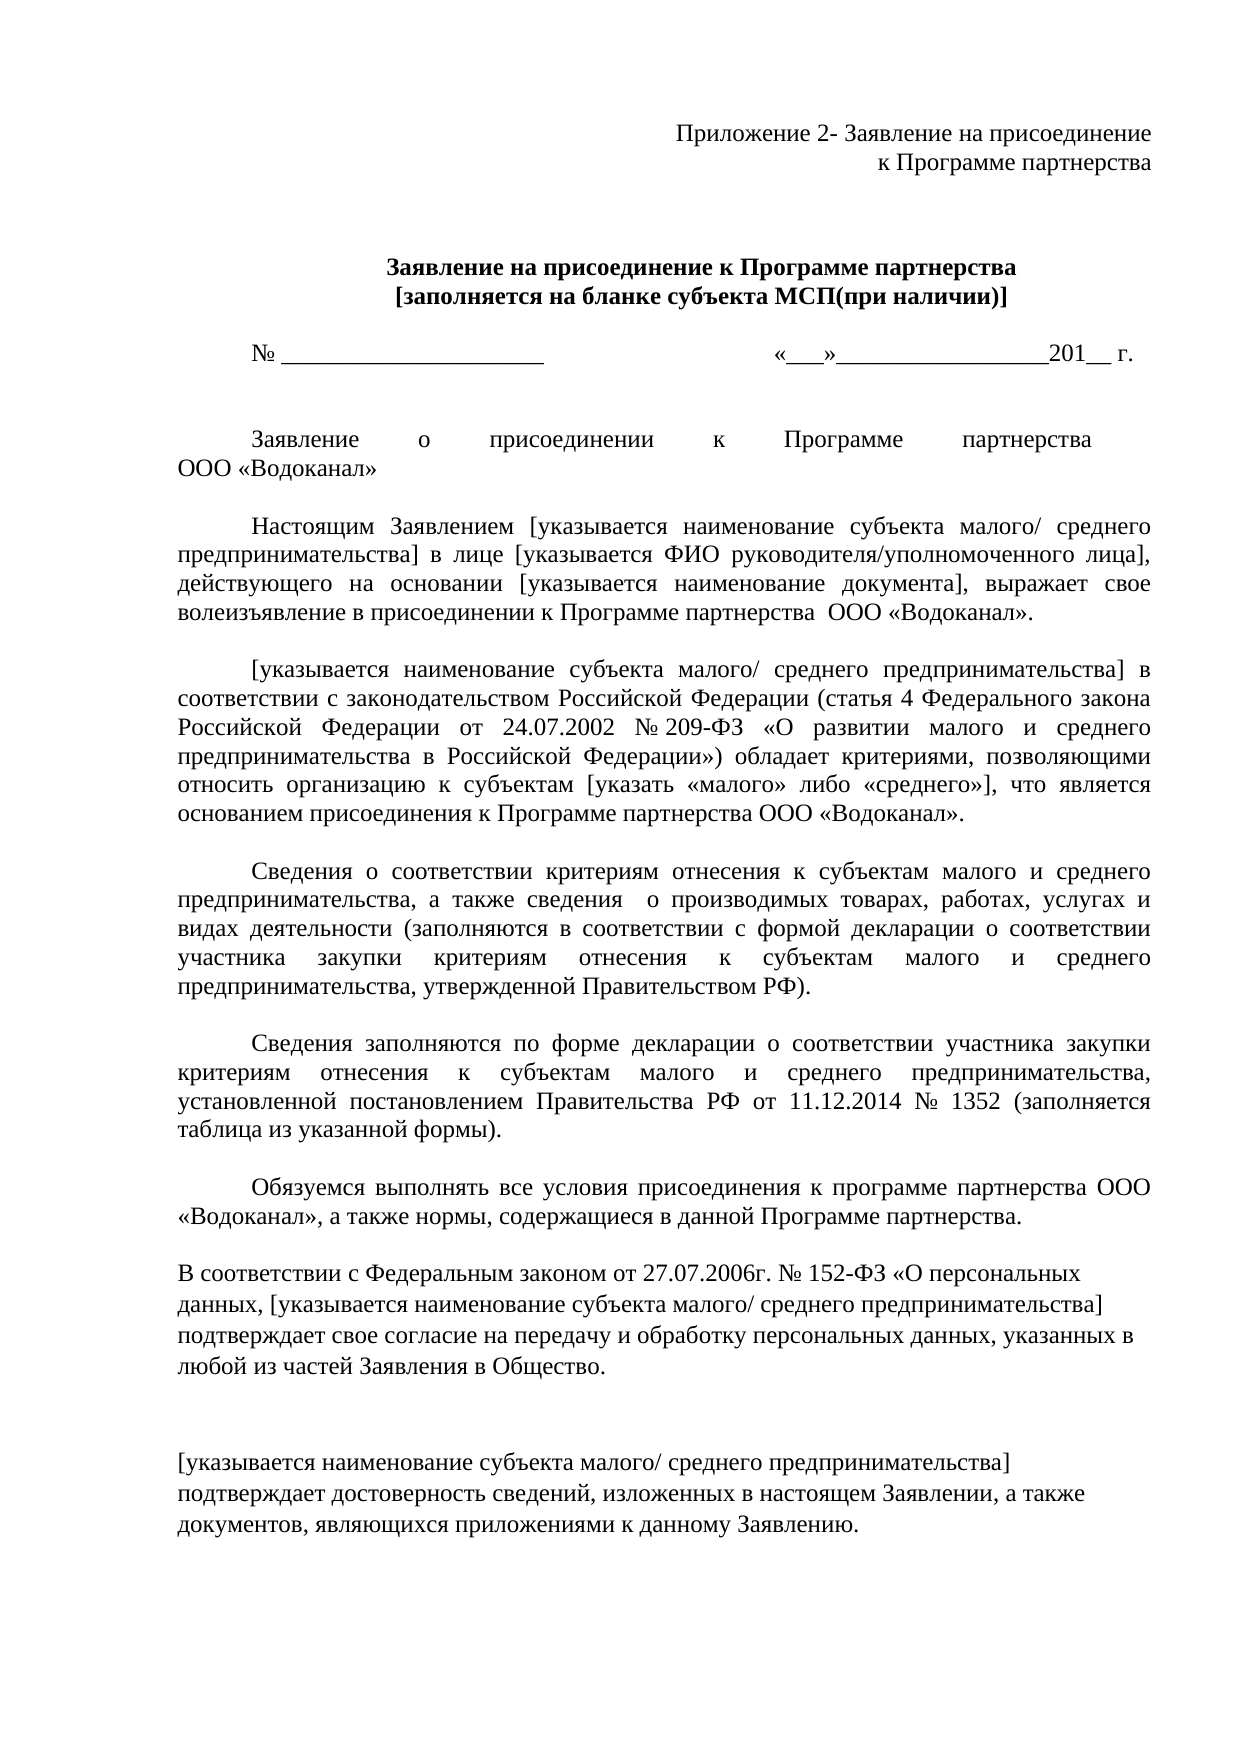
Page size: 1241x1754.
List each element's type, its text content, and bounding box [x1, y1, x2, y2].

text Обязуемся выполнять все условия присоединения к программе партнерства ООО «Водоканал», а также нормы, содержащиеся в данной Программе партнерства. [177, 1172, 1152, 1229]
text [указывается наименование субъекта малого/ среднего предпринимательства] в соответствии с законодательством Российской Федерации (статья 4 Федерального закона Российской Федерации от 24.07.2002 № 209-ФЗ «О развитии малого и среднего предпринимательства в Российской Федерации») обладает критериями, позволяющими относить организацию к субъектам [указать «малого» либо «среднего»], что является основанием присоединения к Программе партнерства ООО «Водоканал». [177, 654, 1152, 827]
text Сведения заполняются по форме декларации о соответствии участника закупки критериям отнесения к субъектам малого и среднего предпринимательства, установленной постановлением Правительства РФ от 11.12.2014 № 1352 (заполняется таблица из указанной формы). [177, 1028, 1152, 1143]
text [заполняется на бланке субъекта МСП(при наличии)] [177, 281, 1152, 309]
text Настоящим Заявлением [указывается наименование субъекта малого/ среднего предпринимательства] в лице [указывается ФИО руководителя/уполномоченного лица], действующего на основании [указывается наименование документа], выражает свое волеизъявление в присоединении к Программе партнерства ООО «Водоканал». [177, 511, 1152, 626]
text Сведения о соответствии критериям отнесения к субъектам малого и среднего предпринимательства, а также сведения о производимых товарах, работах, услугах и видах деятельности (заполняются в соответствии с формой декларации о соответствии участника закупки критериям отнесения к субъектам малого и среднего предпринимательства, утвержденной Правительством РФ). [177, 856, 1152, 999]
text [указывается наименование субъекта малого/ среднего предпринимательства] подтверждает достоверность сведений, изложенных в настоящем Заявлении, а также документов, являющихся приложениями к данному Заявлению. [177, 1447, 1152, 1538]
text В соответствии с Федеральным законом от 27.07.2006г. № 152-ФЗ «О персональных данных, [указывается наименование субъекта малого/ среднего предпринимательства] подтверждает свое согласие на передачу и обработку персональных данных, указанных в любой из частей Заявления в Общество. [177, 1258, 1152, 1380]
text Приложение 2- Заявление на присоединение [177, 118, 1152, 147]
text к Программе партнерства [177, 147, 1152, 176]
text № _____________________ «___»_________________201__ г. [177, 338, 1152, 367]
text Заявление о присоединении к Программе партнерства ООО «Водоканал» [177, 424, 1152, 482]
text Заявление на присоединение к Программе партнерства [177, 252, 1152, 281]
